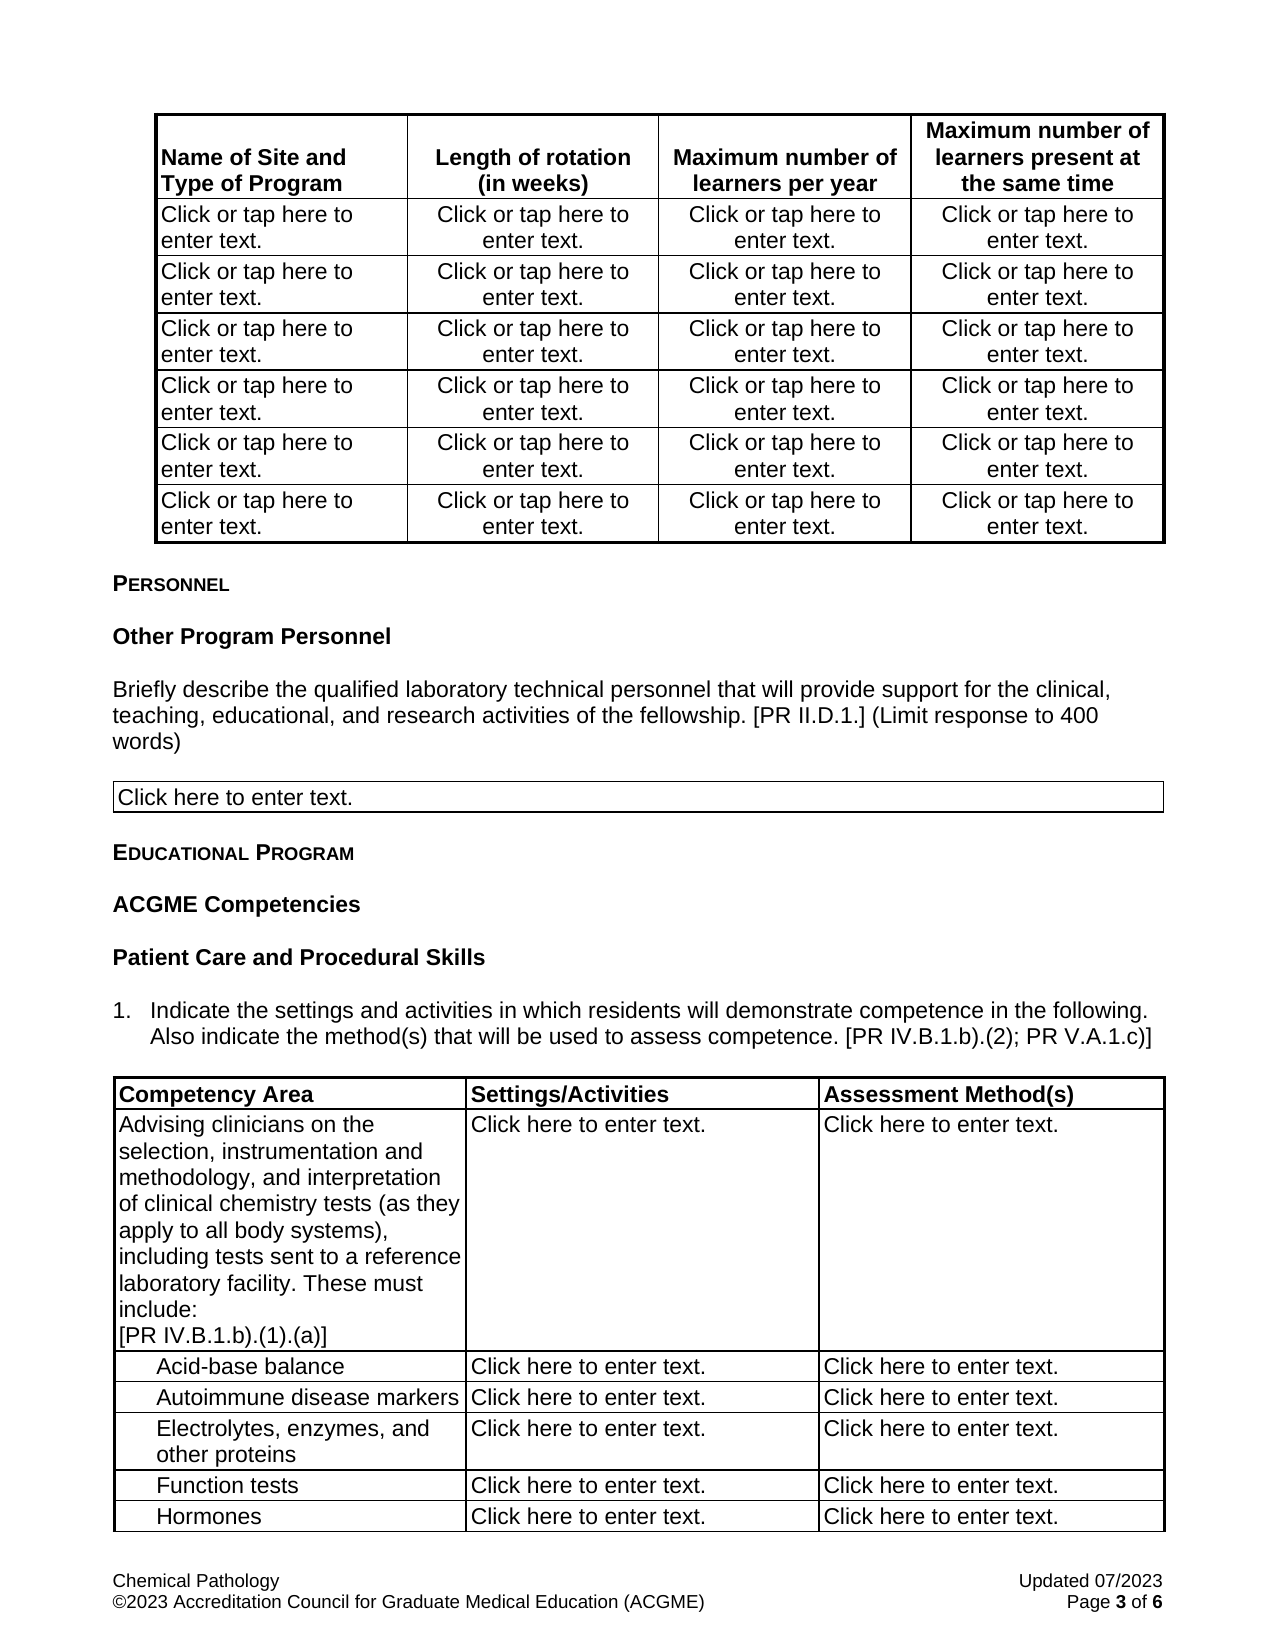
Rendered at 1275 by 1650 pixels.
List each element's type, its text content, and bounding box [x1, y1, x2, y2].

table_cell Electrolytes, enzymes, and other proteins [116, 1413, 465, 1469]
text Patient Care and Procedural Skills [112, 944, 1162, 971]
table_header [408, 116, 658, 198]
table_cell Acid-base balance [116, 1352, 465, 1381]
list Indicate the settings and activities in which residents will demonstrate competence in the following. Also indicate the method(s) that will be used to assess competence. [PR IV.B.1.b).(2); PR V.A.1.c)] [112, 997, 1162, 1049]
table_header Competency Area [116, 1079, 465, 1108]
table_header Settings/Activities [467, 1079, 818, 1108]
text Personnel [112, 570, 1162, 597]
text Other Program Personnel [112, 623, 1162, 649]
table_cell Autoimmune disease markers [116, 1382, 465, 1412]
text ACGME Competencies [112, 891, 1162, 918]
table_cell Hormones [116, 1501, 465, 1531]
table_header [659, 116, 910, 198]
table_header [158, 116, 407, 198]
list Briefly describe the qualified laboratory technical personnel that will provide support for the clinical, teaching, educational, and research activities of the fellowship. [PR II.D.1.] (Limit response to 400 words) [112, 676, 1162, 755]
table_cell Function tests [116, 1471, 465, 1500]
text Educational Program [112, 839, 1162, 865]
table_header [912, 116, 1162, 198]
table_cell Advising clinicians on the selection, instrumentation and methodology, and interpretation of clinical chemistry tests (as they apply to all body systems), including tests sent to a reference laboratory facility. These must include: [PR IV.B.1.b).(1).(a)] [116, 1110, 465, 1350]
table_header Assessment Method(s) [820, 1079, 1163, 1108]
